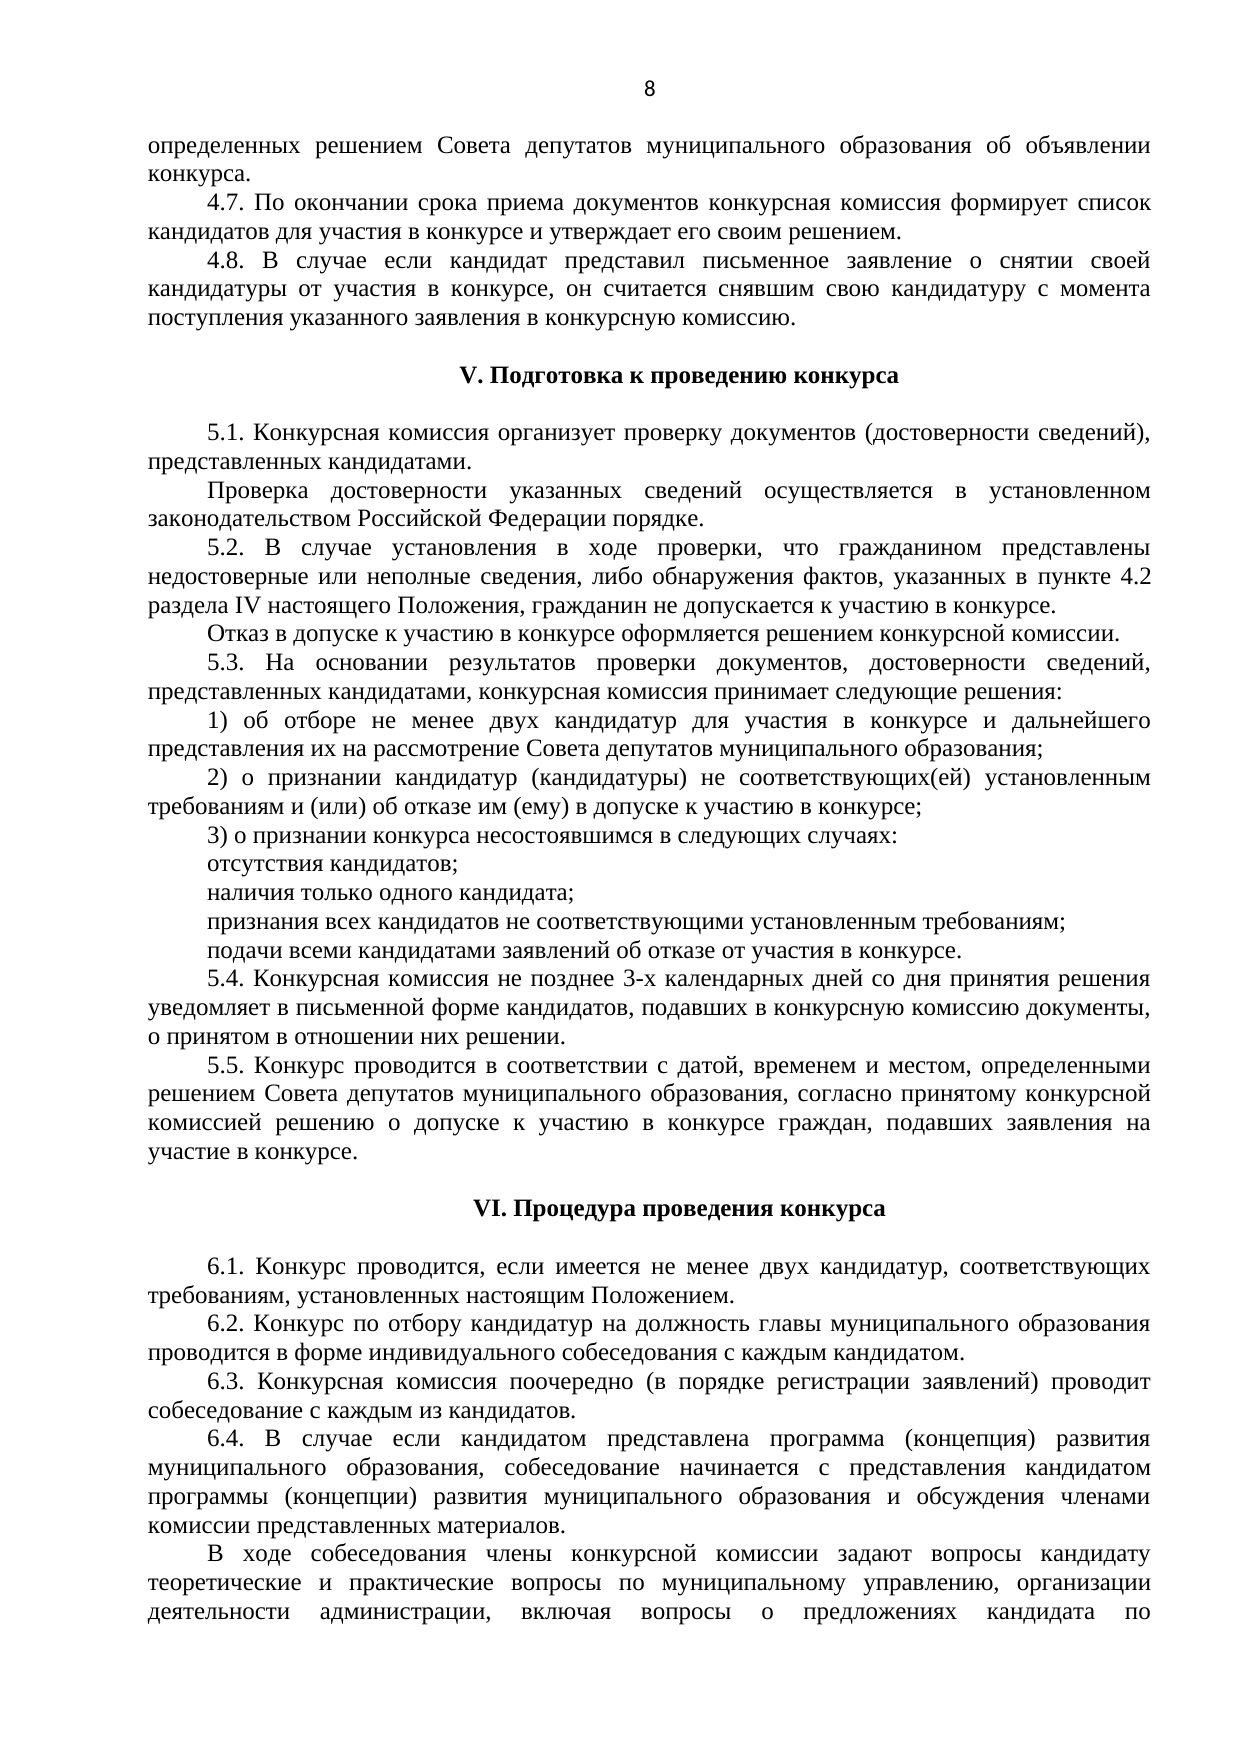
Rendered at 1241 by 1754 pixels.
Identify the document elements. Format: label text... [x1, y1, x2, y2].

text 5.1. Конкурсная комиссия организует проверку документов (достоверности сведений), представленных кандидатами. [148, 417, 1152, 475]
text V. Подготовка к проведению конкурса [148, 360, 1152, 388]
text Отказ в допуске к участию в конкурсе оформляется решением конкурсной комиссии. [148, 618, 1152, 647]
text 6.1. Конкурс проводится, если имеется не менее двух кандидатур, соответствующих требованиям, установленных настоящим Положением. [148, 1251, 1152, 1308]
text отсутствия кандидатов; [148, 848, 1152, 877]
text Проверка достоверности указанных сведений осуществляется в установленном законодательством Российской Федерации порядке. [148, 475, 1152, 532]
text 5.5. Конкурс проводится в соответствии с датой, временем и местом, определенными решением Совета депутатов муниципального образования, согласно принятому конкурсной комиссией решению о допуске к участию в конкурсе граждан, подавших заявления на участие в конкурсе. [148, 1050, 1152, 1165]
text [148, 130, 1152, 187]
text наличия только одного кандидата; [148, 877, 1152, 906]
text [148, 1538, 1152, 1625]
text 6.2. Конкурс по отбору кандидатур на должность главы муниципального образования проводится в форме индивидуального собеседования с каждым кандидатом. [148, 1308, 1152, 1366]
text 4.7. По окончании срока приема документов конкурсная комиссия формирует список кандидатов для участия в конкурсе и утверждает его своим решением. [148, 187, 1152, 245]
text 5.3. На основании результатов проверки документов, достоверности сведений, представленных кандидатами, конкурсная комиссия принимает следующие решения: [148, 647, 1152, 705]
text 6.3. Конкурсная комиссия поочередно (в порядке регистрации заявлений) проводит собеседование с каждым из кандидатов. [148, 1366, 1152, 1423]
text признания всех кандидатов не соответствующими установленным требованиям; [148, 906, 1152, 935]
text подачи всеми кандидатами заявлений об отказе от участия в конкурсе. [148, 935, 1152, 963]
text 5.2. В случае установления в ходе проверки, что гражданином представлены недостоверные или неполные сведения, либо обнаружения фактов, указанных в пункте 4.2 раздела IV настоящего Положения, гражданин не допускается к участию в конкурсе. [148, 532, 1152, 618]
text VI. Процедура проведения конкурса [148, 1193, 1152, 1222]
text 5.4. Конкурсная комиссия не позднее 3-х календарных дней со дня принятия решения уведомляет в письменной форме кандидатов, подавших в конкурсную комиссию документы, о принятом в отношении них решении. [148, 963, 1152, 1050]
text 2) о признании кандидатур (кандидатуры) не соответствующих(ей) установленным требованиям и (или) об отказе им (ему) в допуске к участию в конкурсе; [148, 762, 1152, 820]
text 3) о признании конкурса несостоявшимся в следующих случаях: [148, 820, 1152, 848]
text 6.4. В случае если кандидатом представлена программа (концепция) развития муниципального образования, собеседование начинается с представления кандидатом программы (концепции) развития муниципального образования и обсуждения членами комиссии представленных материалов. [148, 1423, 1152, 1538]
text 4.8. В случае если кандидат представил письменное заявление о снятии своей кандидатуры от участия в конкурсе, он считается снявшим свою кандидатуру с момента поступления указанного заявления в конкурсную комиссию. [148, 245, 1152, 331]
text 1) об отборе не менее двух кандидатур для участия в конкурсе и дальнейшего представления их на рассмотрение Совета депутатов муниципального образования; [148, 705, 1152, 762]
